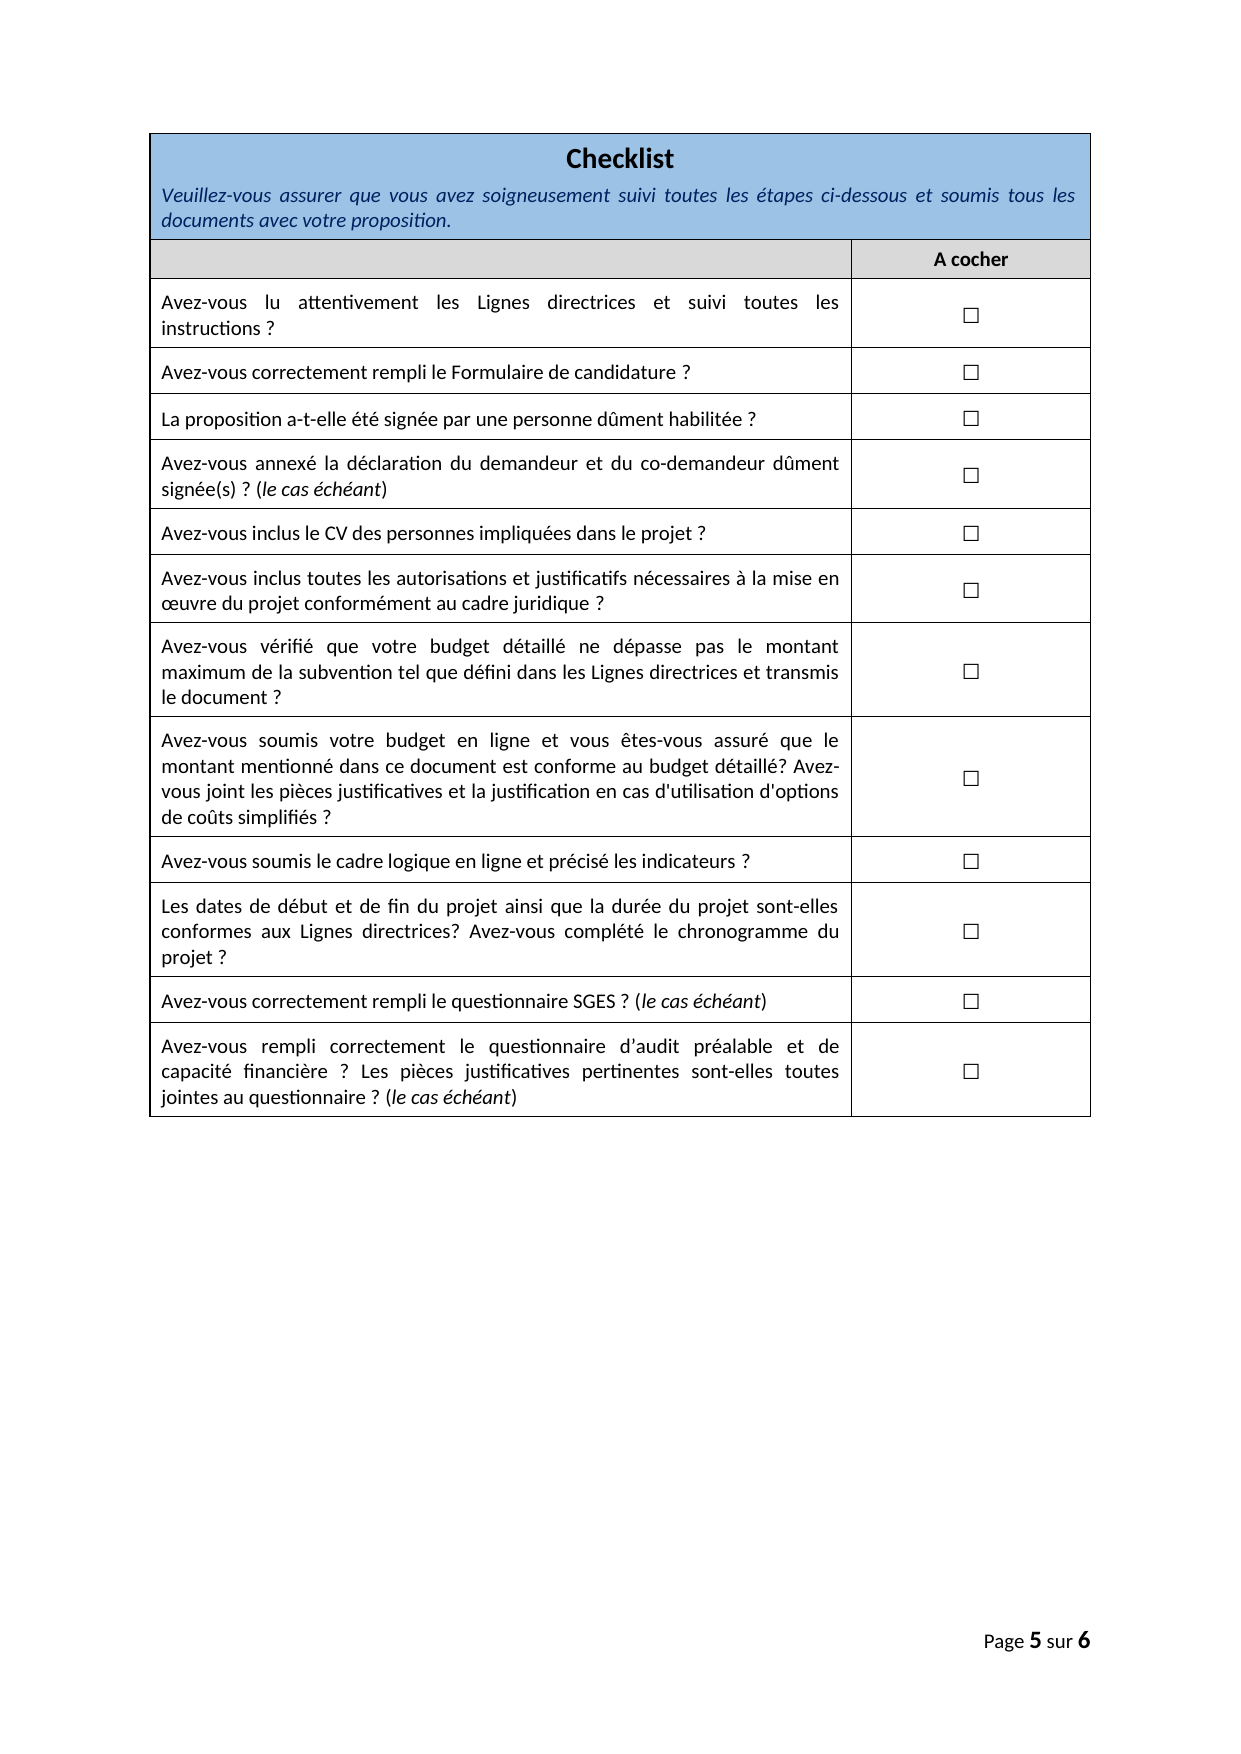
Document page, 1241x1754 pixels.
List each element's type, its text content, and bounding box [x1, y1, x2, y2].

table_cell [151, 240, 851, 278]
table_cell La proposition a-t-elle été signée par une personne dûment habilitée ? [151, 394, 851, 439]
table_cell [852, 279, 1090, 347]
table_cell Avez-vous rempli correctement le questionnaire d’audit préalable et de capacité financière ? Les pièces justificatives pertinentes sont-elles toutes jointes au questionnaire ? (le cas échéant) [151, 1023, 851, 1116]
table_cell [852, 509, 1090, 554]
table_cell Avez-vous soumis votre budget en ligne et vous êtes-vous assuré que le montant mentionné dans ce document est conforme au budget détaillé? Avez-vous joint les pièces justificatives et la justification en cas d'utilisation d'options de coûts simplifiés ? [151, 717, 851, 836]
table_cell [852, 717, 1090, 836]
table_cell Avez-vous correctement rempli le Formulaire de candidature ? [151, 348, 851, 393]
table_cell [852, 394, 1090, 439]
table_cell [852, 440, 1090, 507]
table_cell Avez-vous inclus toutes les autorisations et justificatifs nécessaires à la mise en œuvre du projet conformément au cadre juridique ? [151, 555, 851, 622]
table_cell [852, 623, 1090, 716]
table_cell [852, 348, 1090, 393]
table_cell [852, 837, 1090, 882]
table_cell [852, 977, 1090, 1022]
table_cell [852, 1023, 1090, 1116]
table_header Checklist Veuillez-vous assurer que vous avez soigneusement suivi toutes les étapes ci-dessous et soumis tous les documents avec votre proposition. [151, 134, 1090, 239]
table_cell Avez-vous inclus le CV des personnes impliquées dans le projet ? [151, 509, 851, 554]
table_cell Avez-vous correctement rempli le questionnaire SGES ? (le cas échéant) [151, 977, 851, 1022]
table_cell [852, 883, 1090, 976]
table_cell [852, 555, 1090, 622]
table_cell Avez-vous lu attentivement les Lignes directrices et suivi toutes les instructions ? [151, 279, 851, 347]
table_cell A cocher [852, 240, 1090, 278]
table_cell Avez-vous vérifié que votre budget détaillé ne dépasse pas le montant maximum de la subvention tel que défini dans les Lignes directrices et transmis le document ? [151, 623, 851, 716]
table_cell Avez-vous soumis le cadre logique en ligne et précisé les indicateurs ? [151, 837, 851, 882]
table_cell Avez-vous annexé la déclaration du demandeur et du co-demandeur dûment signée(s) ? (le cas échéant) [151, 440, 851, 507]
table_cell Les dates de début et de fin du projet ainsi que la durée du projet sont-elles conformes aux Lignes directrices? Avez-vous complété le chronogramme du projet ? [151, 883, 851, 976]
